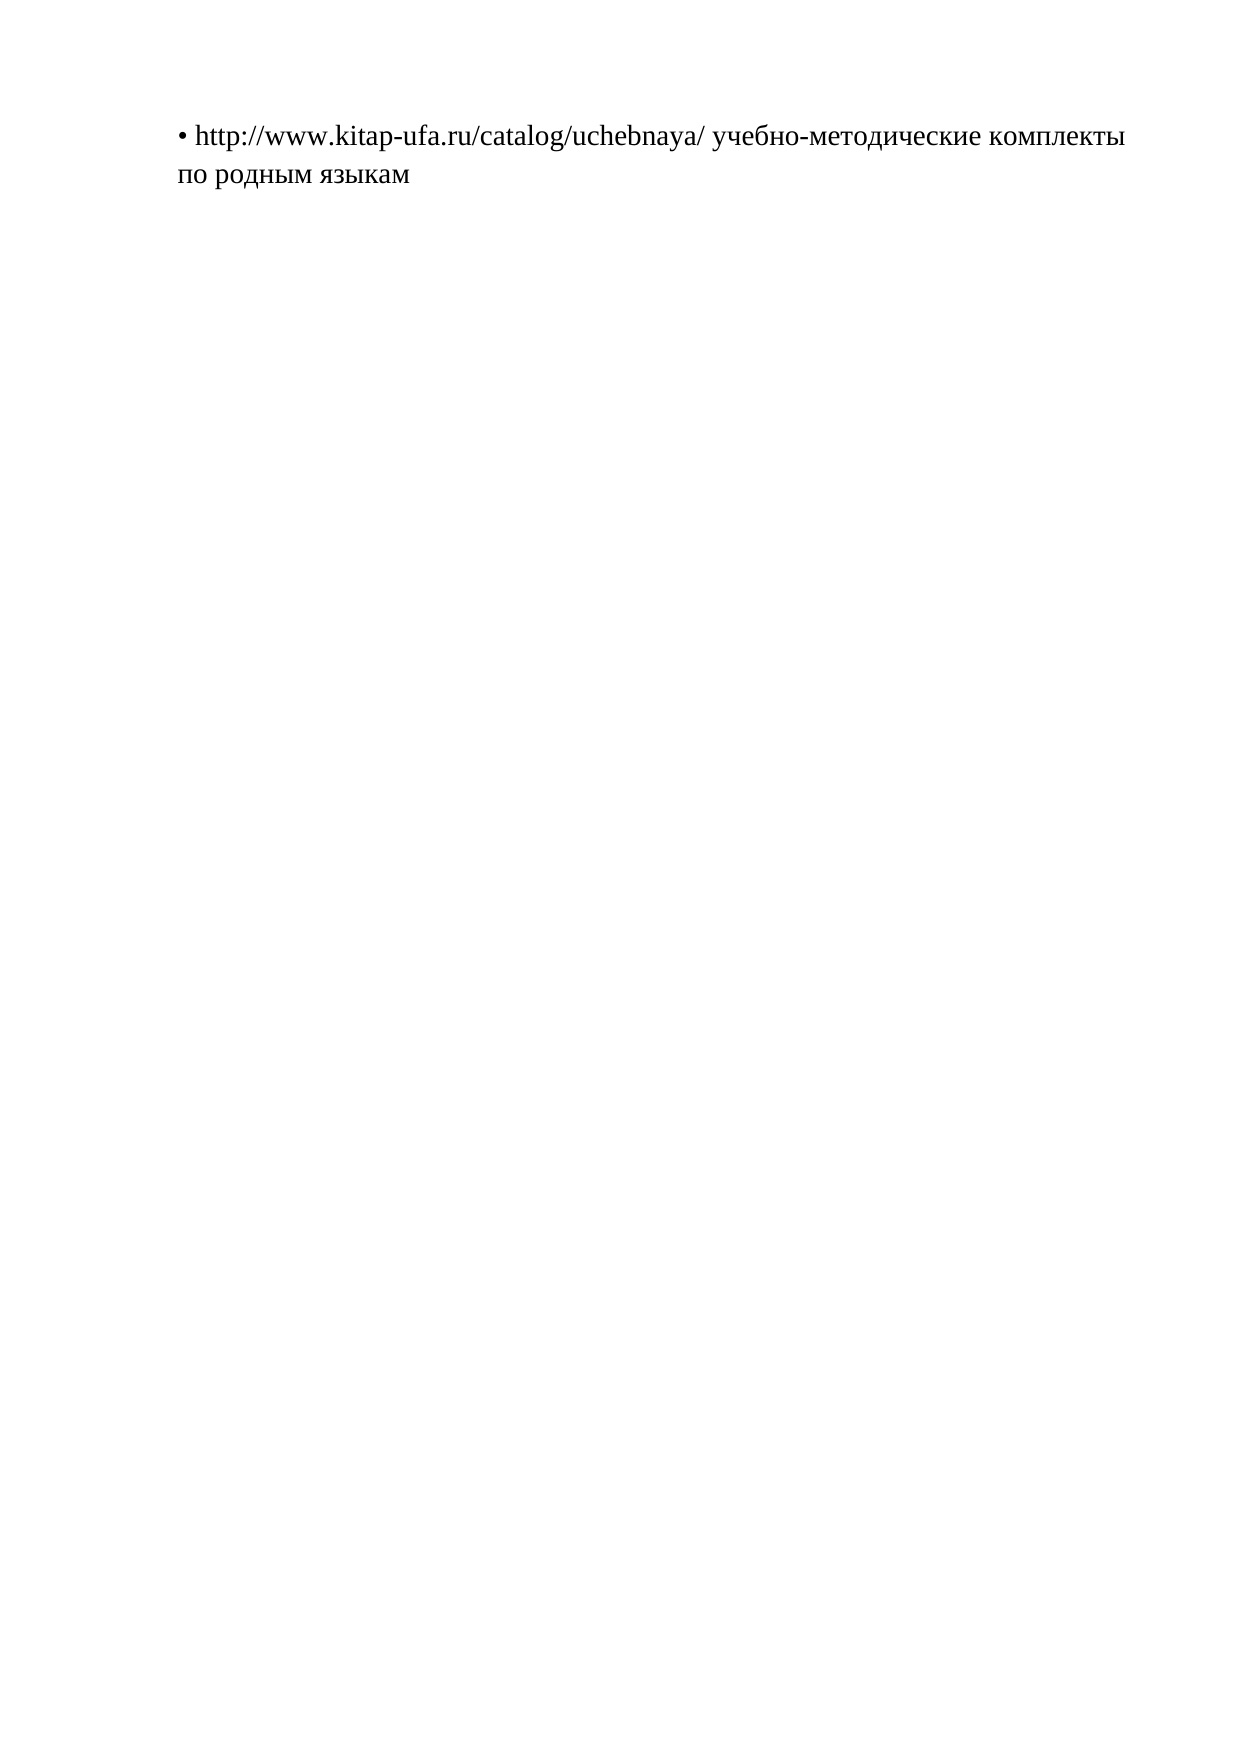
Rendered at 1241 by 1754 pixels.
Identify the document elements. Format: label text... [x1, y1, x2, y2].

text • http://www.kitap-ufa.ru/catalog/uchebnaya/ учебно-методические комплекты по родным языкам [177, 118, 1152, 190]
